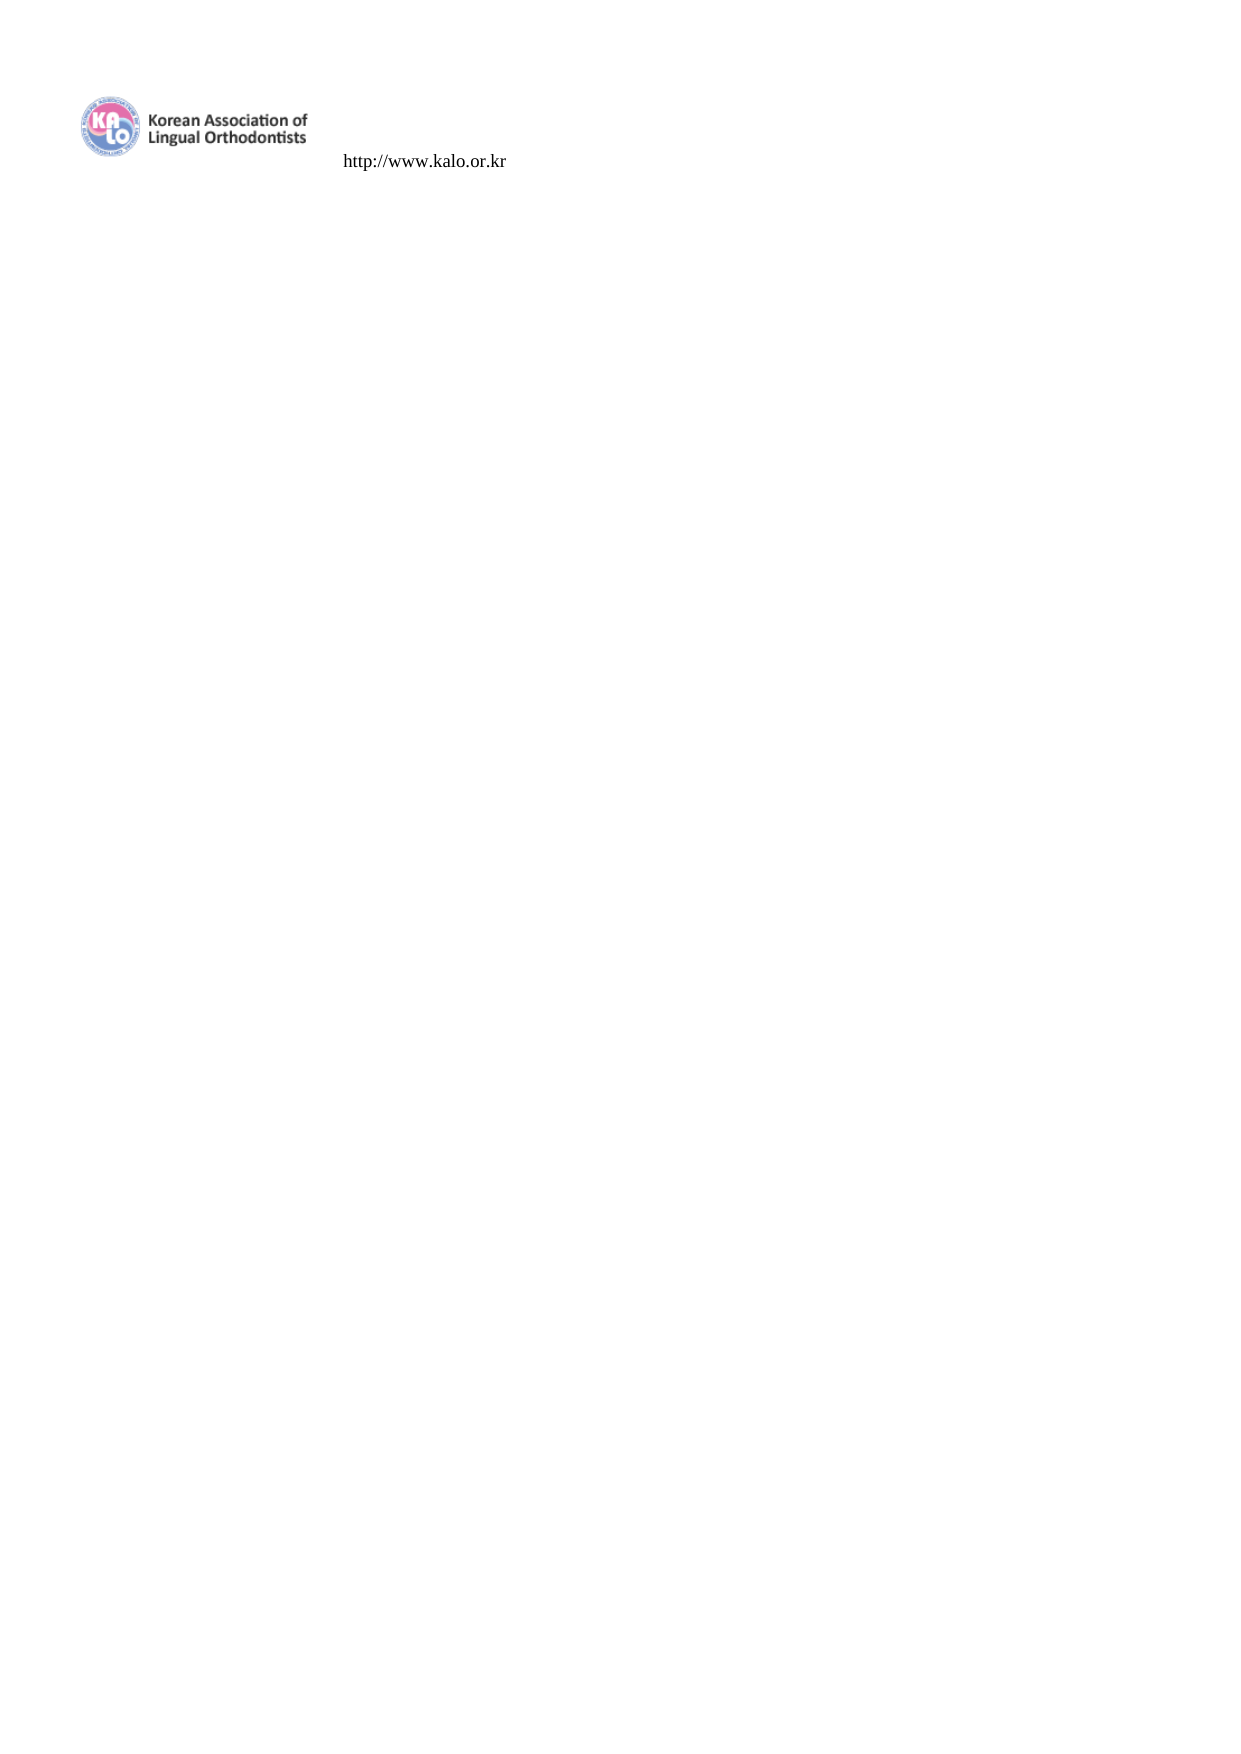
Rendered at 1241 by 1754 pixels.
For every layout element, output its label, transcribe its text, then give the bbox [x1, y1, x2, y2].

text http://www.kalo.or.kr [74, 150, 1167, 172]
picture [73, 93, 325, 159]
